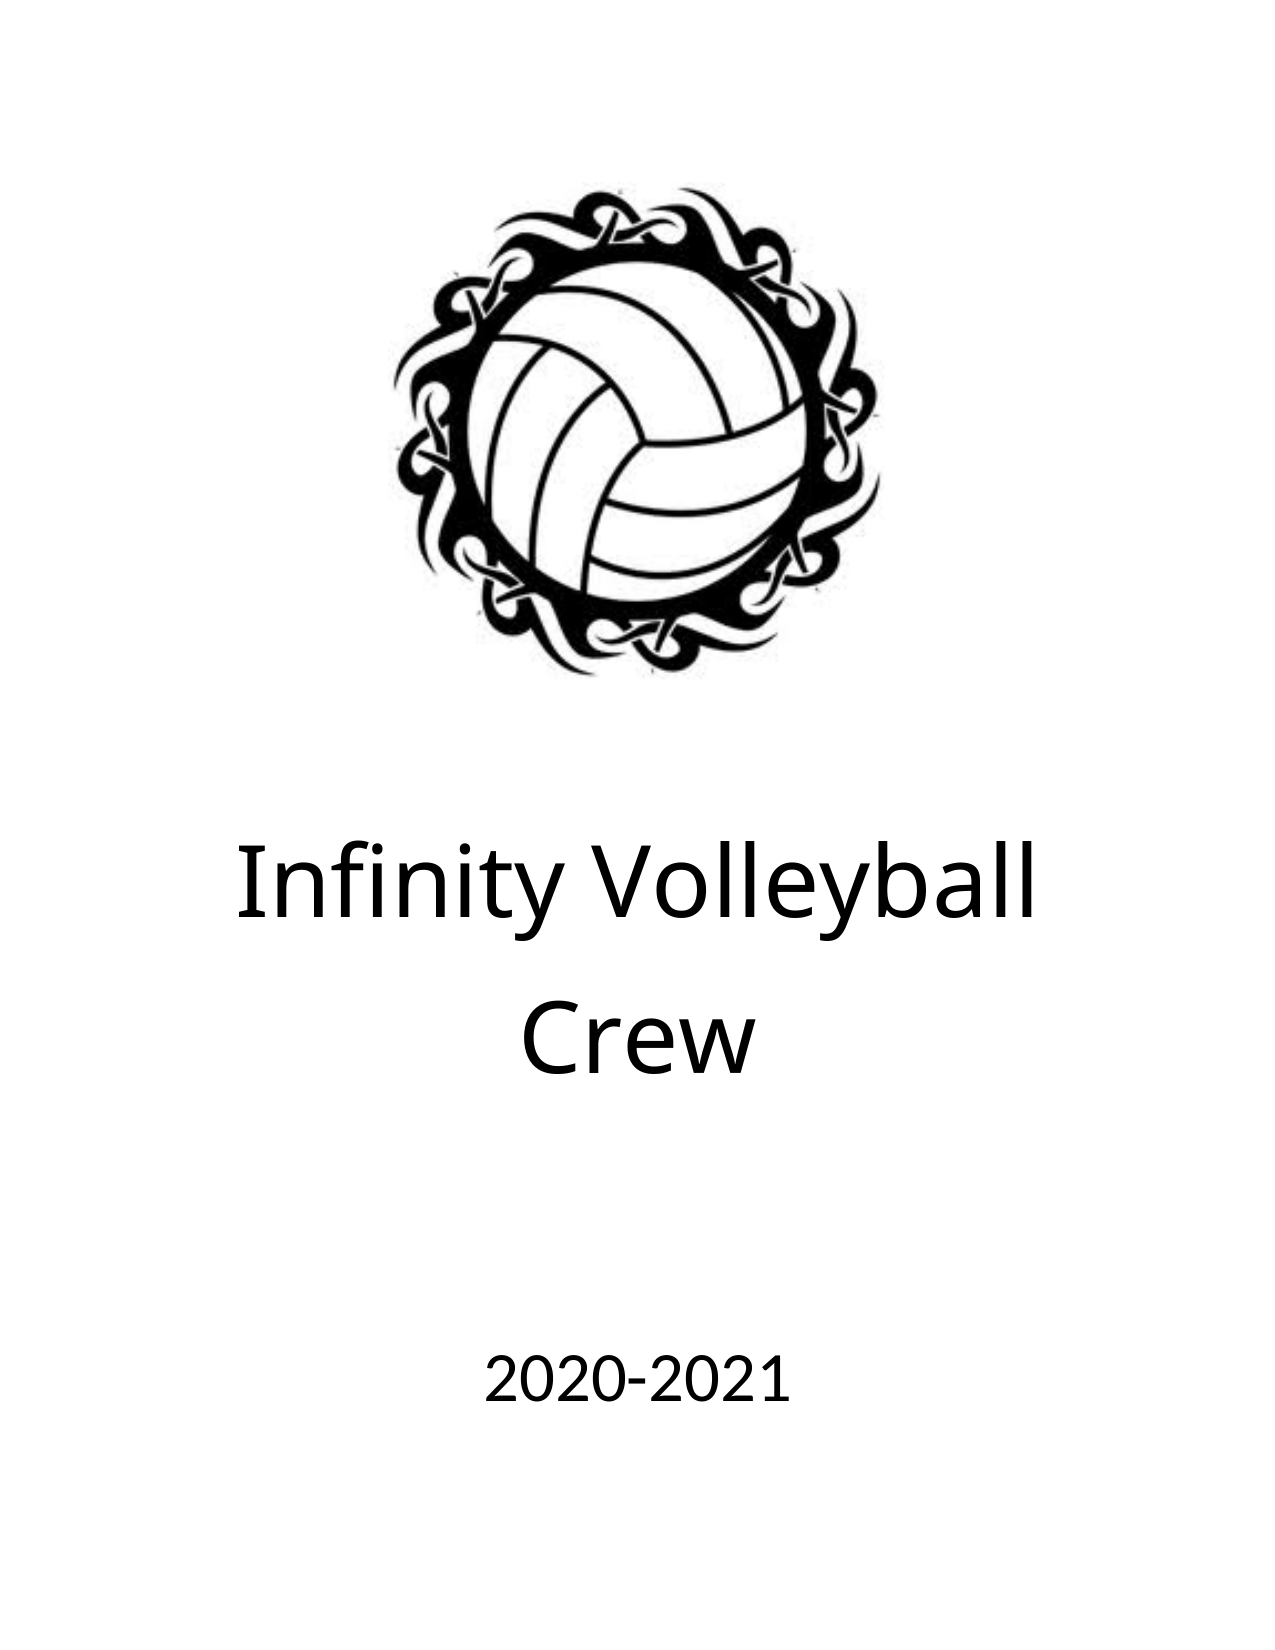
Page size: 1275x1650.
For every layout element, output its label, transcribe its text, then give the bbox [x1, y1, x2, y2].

text Infinity Volleyball Crew [150, 810, 1125, 1103]
picture [388, 182, 887, 682]
text 2020-2021 [150, 1332, 1125, 1419]
